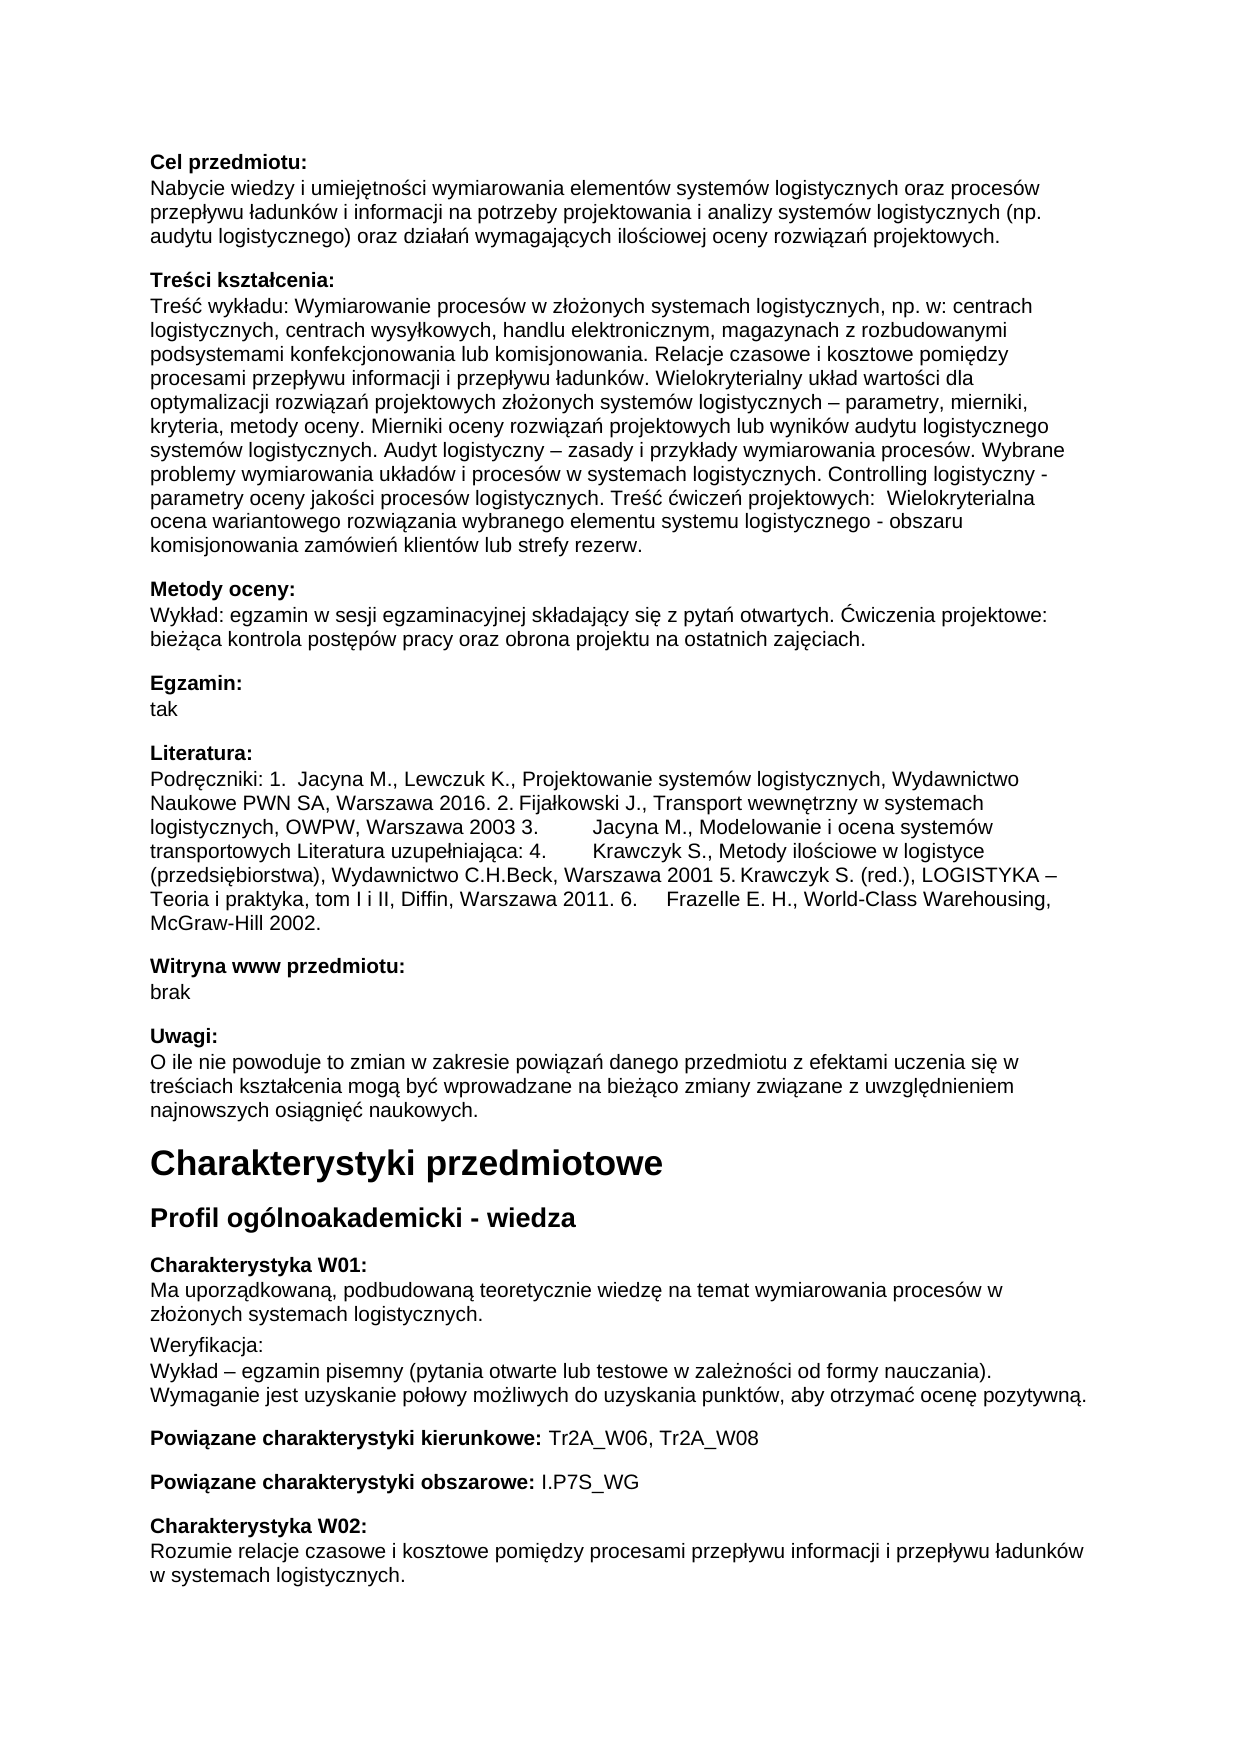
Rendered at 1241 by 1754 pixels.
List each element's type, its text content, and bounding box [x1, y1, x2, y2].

text Powiązane charakterystyki obszarowe: I.P7S_WG [150, 1470, 1090, 1494]
text Rozumie relacje czasowe i kosztowe pomiędzy procesami przepływu informacji i przepływu ładunków w systemach logistycznych. [150, 1539, 1090, 1587]
text Literatura: [150, 741, 1090, 764]
text Cel przedmiotu: [150, 150, 1090, 174]
subtitle Charakterystyki przedmiotowe [150, 1142, 1090, 1182]
text brak [150, 980, 1090, 1004]
text Powiązane charakterystyki kierunkowe: Tr2A_W06, Tr2A_W08 [150, 1426, 1090, 1450]
text Wykład: egzamin w sesji egzaminacyjnej składający się z pytań otwartych. Ćwiczenia projektowe: bieżąca kontrola postępów pracy oraz obrona projektu na ostatnich zajęciach. [150, 603, 1090, 651]
text Treści kształcenia: [150, 268, 1090, 292]
text Nabycie wiedzy i umiejętności wymiarowania elementów systemów logistycznych oraz procesów przepływu ładunków i informacji na potrzeby projektowania i analizy systemów logistycznych (np. audytu logistycznego) oraz działań wymagających ilościowej oceny rozwiązań projektowych. [150, 176, 1090, 248]
text Charakterystyka W02: [150, 1514, 1090, 1538]
text Uwagi: [150, 1024, 1090, 1048]
subtitle Profil ogólnoakademicki - wiedza [150, 1202, 1090, 1233]
text Charakterystyka W01: [150, 1253, 1090, 1277]
text Metody oceny: [150, 577, 1090, 601]
text Egzamin: [150, 671, 1090, 695]
text tak [150, 697, 1090, 721]
text Witryna www przedmiotu: [150, 954, 1090, 978]
text Ma uporządkowaną, podbudowaną teoretycznie wiedzę na temat wymiarowania procesów w złożonych systemach logistycznych. [150, 1278, 1090, 1326]
text Podręczniki: 1. Jacyna M., Lewczuk K., Projektowanie systemów logistycznych, Wydawnictwo Naukowe PWN SA, Warszawa 2016. 2. Fijałkowski J., Transport wewnętrzny w systemach logistycznych, OWPW, Warszawa 2003 3. Jacyna M., Modelowanie i ocena systemów transportowych Literatura uzupełniająca: 4. Krawczyk S., Metody ilościowe w logistyce (przedsiębiorstwa), Wydawnictwo C.H.Beck, Warszawa 2001 5. Krawczyk S. (red.), LOGISTYKA – Teoria i praktyka, tom I i II, Diffin, Warszawa 2011. 6. Frazelle E. H., World-Class Warehousing, McGraw-Hill 2002. [150, 767, 1090, 934]
text O ile nie powoduje to zmian w zakresie powiązań danego przedmiotu z efektami uczenia się w treściach kształcenia mogą być wprowadzane na bieżąco zmiany związane z uwzględnieniem najnowszych osiągnięć naukowych. [150, 1050, 1090, 1122]
text Treść wykładu: Wymiarowanie procesów w złożonych systemach logistycznych, np. w: centrach logistycznych, centrach wysyłkowych, handlu elektronicznym, magazynach z rozbudowanymi podsystemami konfekcjonowania lub komisjonowania. Relacje czasowe i kosztowe pomiędzy procesami przepływu informacji i przepływu ładunków. Wielokryterialny układ wartości dla optymalizacji rozwiązań projektowych złożonych systemów logistycznych – parametry, mierniki, kryteria, metody oceny. Mierniki oceny rozwiązań projektowych lub wyników audytu logistycznego systemów logistycznych. Audyt logistyczny – zasady i przykłady wymiarowania procesów. Wybrane problemy wymiarowania układów i procesów w systemach logistycznych. Controlling logistyczny - parametry oceny jakości procesów logistycznych. Treść ćwiczeń projektowych: Wielokryterialna ocena wariantowego rozwiązania wybranego elementu systemu logistycznego - obszaru komisjonowania zamówień klientów lub strefy rezerw. [150, 294, 1090, 557]
text Weryfikacja: [150, 1332, 1090, 1356]
